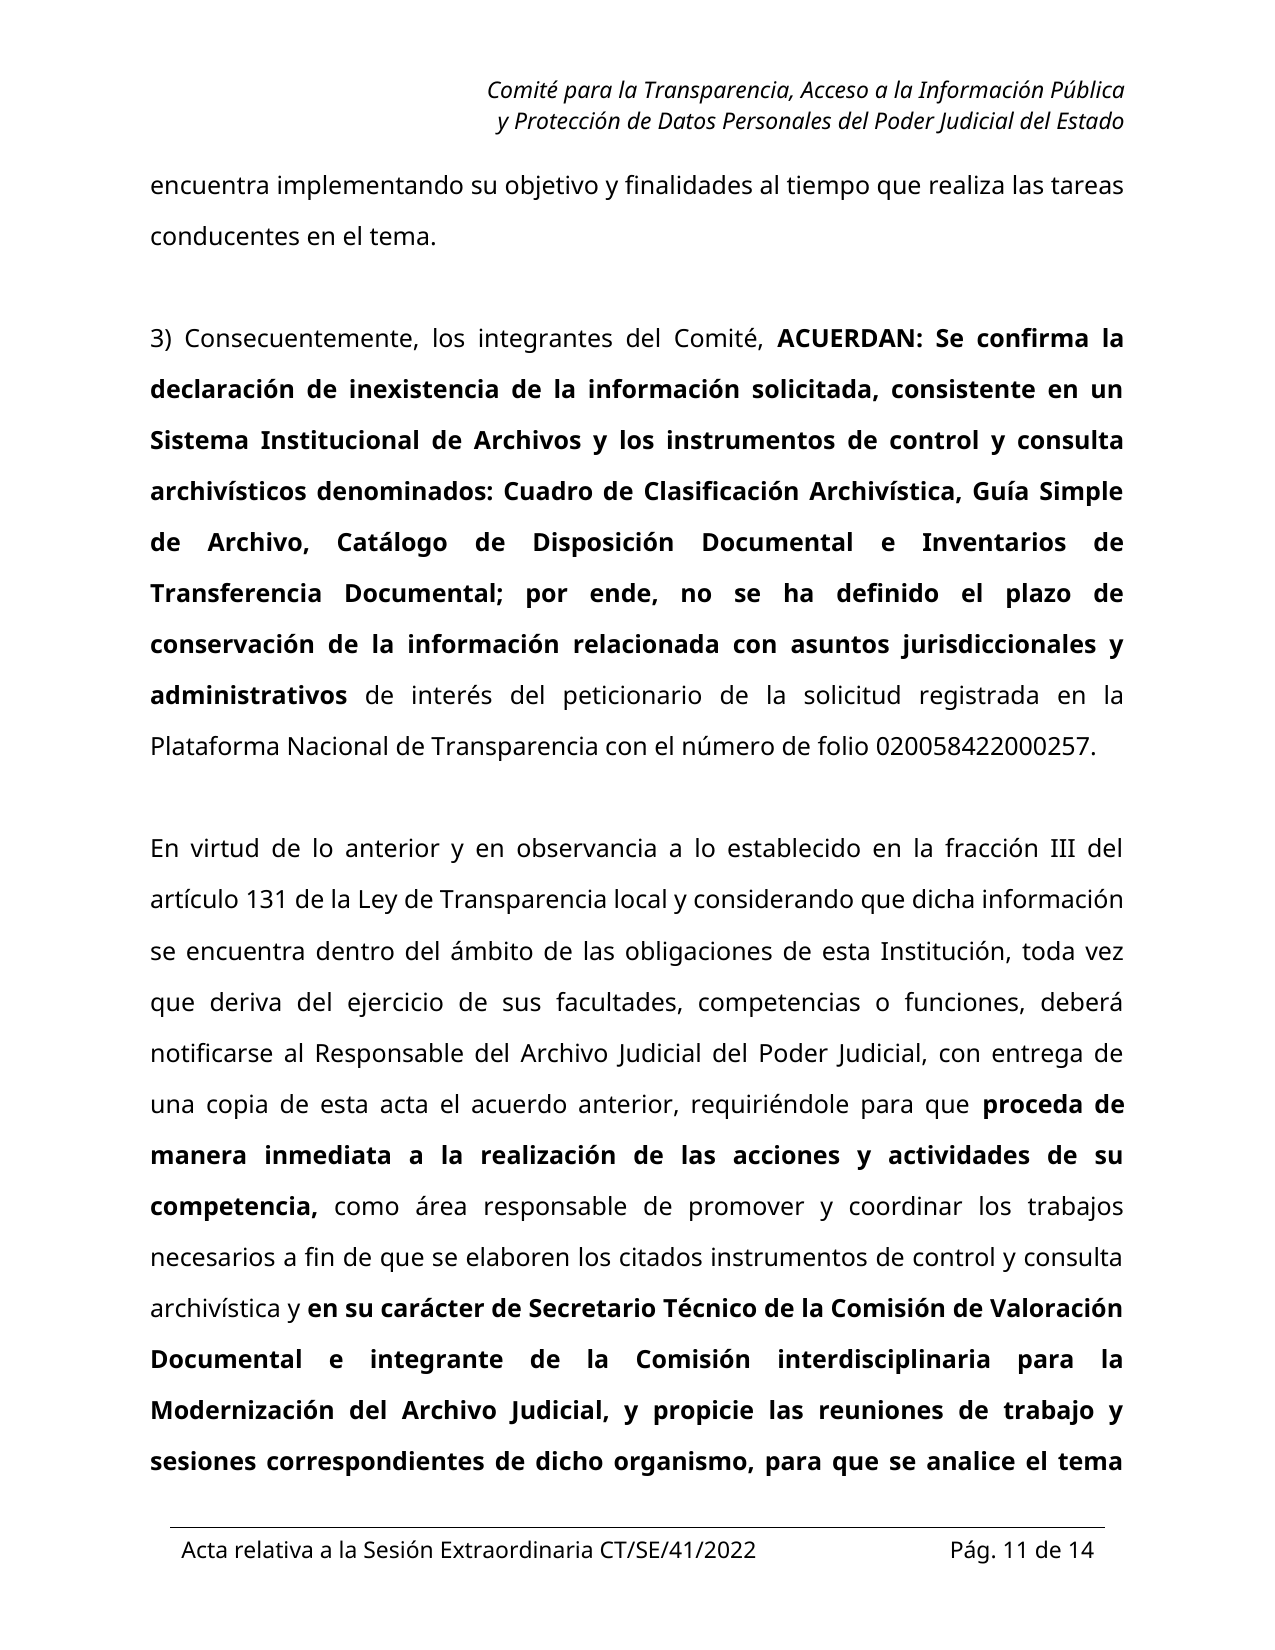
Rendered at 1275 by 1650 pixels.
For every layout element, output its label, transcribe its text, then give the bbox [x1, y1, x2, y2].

text 3) Consecuentemente, los integrantes del Comité, ACUERDAN: Se confirma la declaración de inexistencia de la información solicitada, consistente en un Sistema Institucional de Archivos y los instrumentos de control y consulta archivísticos denominados: Cuadro de Clasificación Archivística, Guía Simple de Archivo, Catálogo de Disposición Documental e Inventarios de Transferencia Documental; por ende, no se ha definido el plazo de conservación de la información relacionada con asuntos jurisdiccionales y administrativos de interés del peticionario de la solicitud registrada en la Plataforma Nacional de Transparencia con el número de folio 020058422000257. [150, 321, 1125, 763]
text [150, 167, 1125, 253]
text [150, 831, 1125, 1478]
